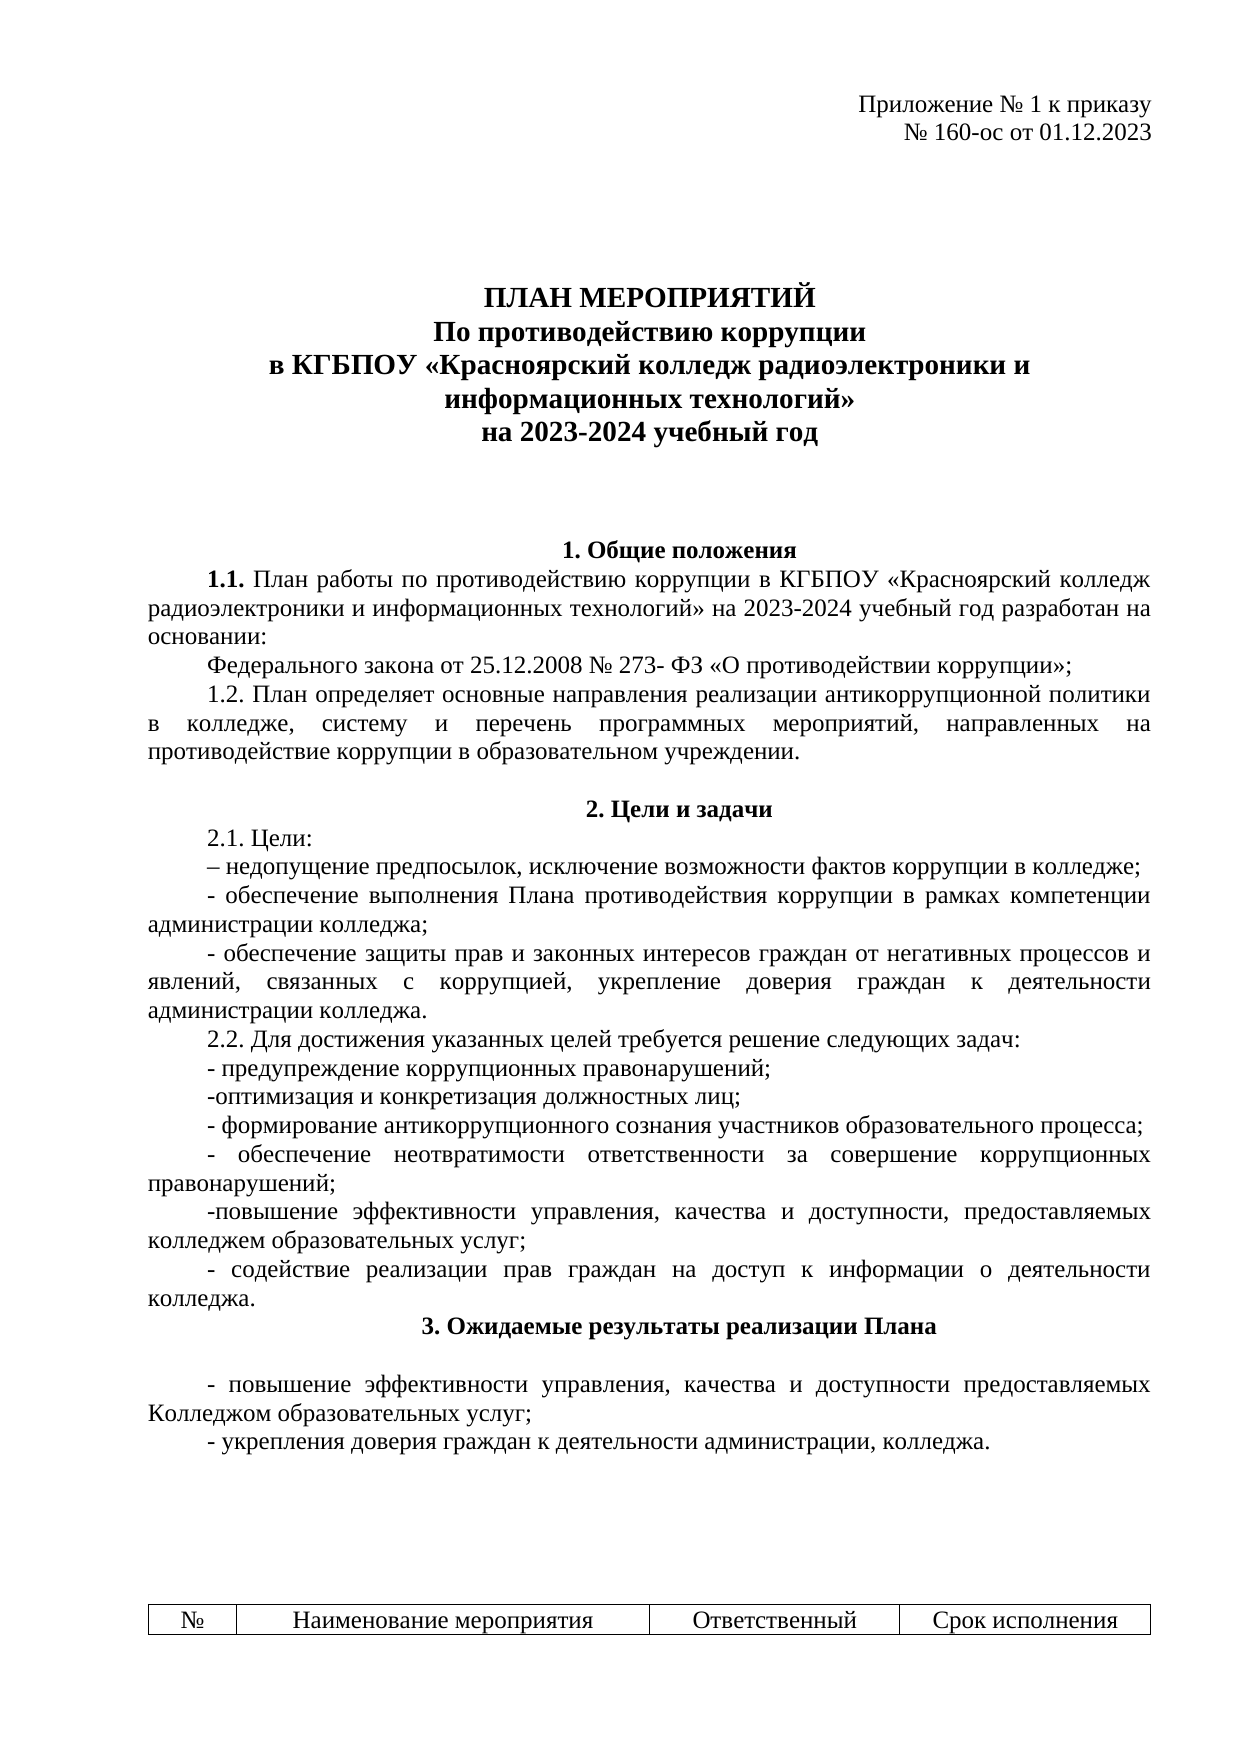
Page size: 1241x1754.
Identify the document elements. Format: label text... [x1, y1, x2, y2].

text Приложение № 1 к приказу [148, 89, 1152, 117]
text 2.1. Цели: [148, 823, 1152, 851]
text 1. Общие положения [148, 535, 1152, 564]
text информационных технологий» [148, 381, 1152, 414]
text - повышение эффективности управления, качества и доступности предоставляемых Колледжом образовательных услуг; [148, 1369, 1152, 1426]
text - формирование антикоррупционного сознания участников образовательного процесса; [148, 1110, 1152, 1139]
text в КГБПОУ «Красноярский колледж радиоэлектроники и [148, 347, 1152, 381]
text - обеспечение защиты прав и законных интересов граждан от негативных процессов и явлений, связанных с коррупцией, укрепление доверия граждан к деятельности администрации колледжа. [148, 938, 1152, 1024]
text 2.2. Для достижения указанных целей требуется решение следующих задач: [148, 1024, 1152, 1053]
text 1.1. План работы по противодействию коррупции в КГБПОУ «Красноярский колледж радиоэлектроники и информационных технологий» на 2023-2024 учебный год разработан на основании: [148, 564, 1152, 650]
text 1.2. План определяет основные направления реализации антикоррупционной политики в колледже, систему и перечень программных мероприятий, направленных на противодействие коррупции в образовательном учреждении. [148, 679, 1152, 765]
text - обеспечение неотвратимости ответственности за совершение коррупционных правонарушений; [148, 1139, 1152, 1196]
text - укрепления доверия граждан к деятельности администрации, колледжа. [148, 1426, 1152, 1455]
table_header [237, 1605, 649, 1633]
text -оптимизация и конкретизация должностных лиц; [148, 1081, 1152, 1110]
text – недопущение предпосылок, исключение возможности фактов коррупции в колледже; [148, 851, 1152, 880]
text Федерального закона от 25.12.2008 № 273- ФЗ «О противодействии коррупции»; [148, 650, 1152, 679]
text № 160-ос от 01.12.2023 [148, 117, 1152, 146]
text - содействие реализации прав граждан на доступ к информации о деятельности колледжа. [148, 1254, 1152, 1311]
table_header Срок исполнения [900, 1605, 1150, 1633]
table_header № п/п [149, 1605, 236, 1633]
text - предупреждение коррупционных правонарушений; [148, 1053, 1152, 1081]
text ПЛАН МЕРОПРИЯТИЙ [148, 280, 1152, 314]
text -повышение эффективности управления, качества и доступности, предоставляемых колледжем образовательных услуг; [148, 1196, 1152, 1254]
text - обеспечение выполнения Плана противодействия коррупции в рамках компетенции администрации колледжа; [148, 880, 1152, 938]
text на 2023-2024 учебный год [148, 414, 1152, 448]
text 3. Ожидаемые результаты реализации Плана [148, 1311, 1152, 1340]
text По противодействию коррупции [148, 314, 1152, 347]
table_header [650, 1605, 899, 1633]
text 2. Цели и задачи [148, 794, 1152, 823]
